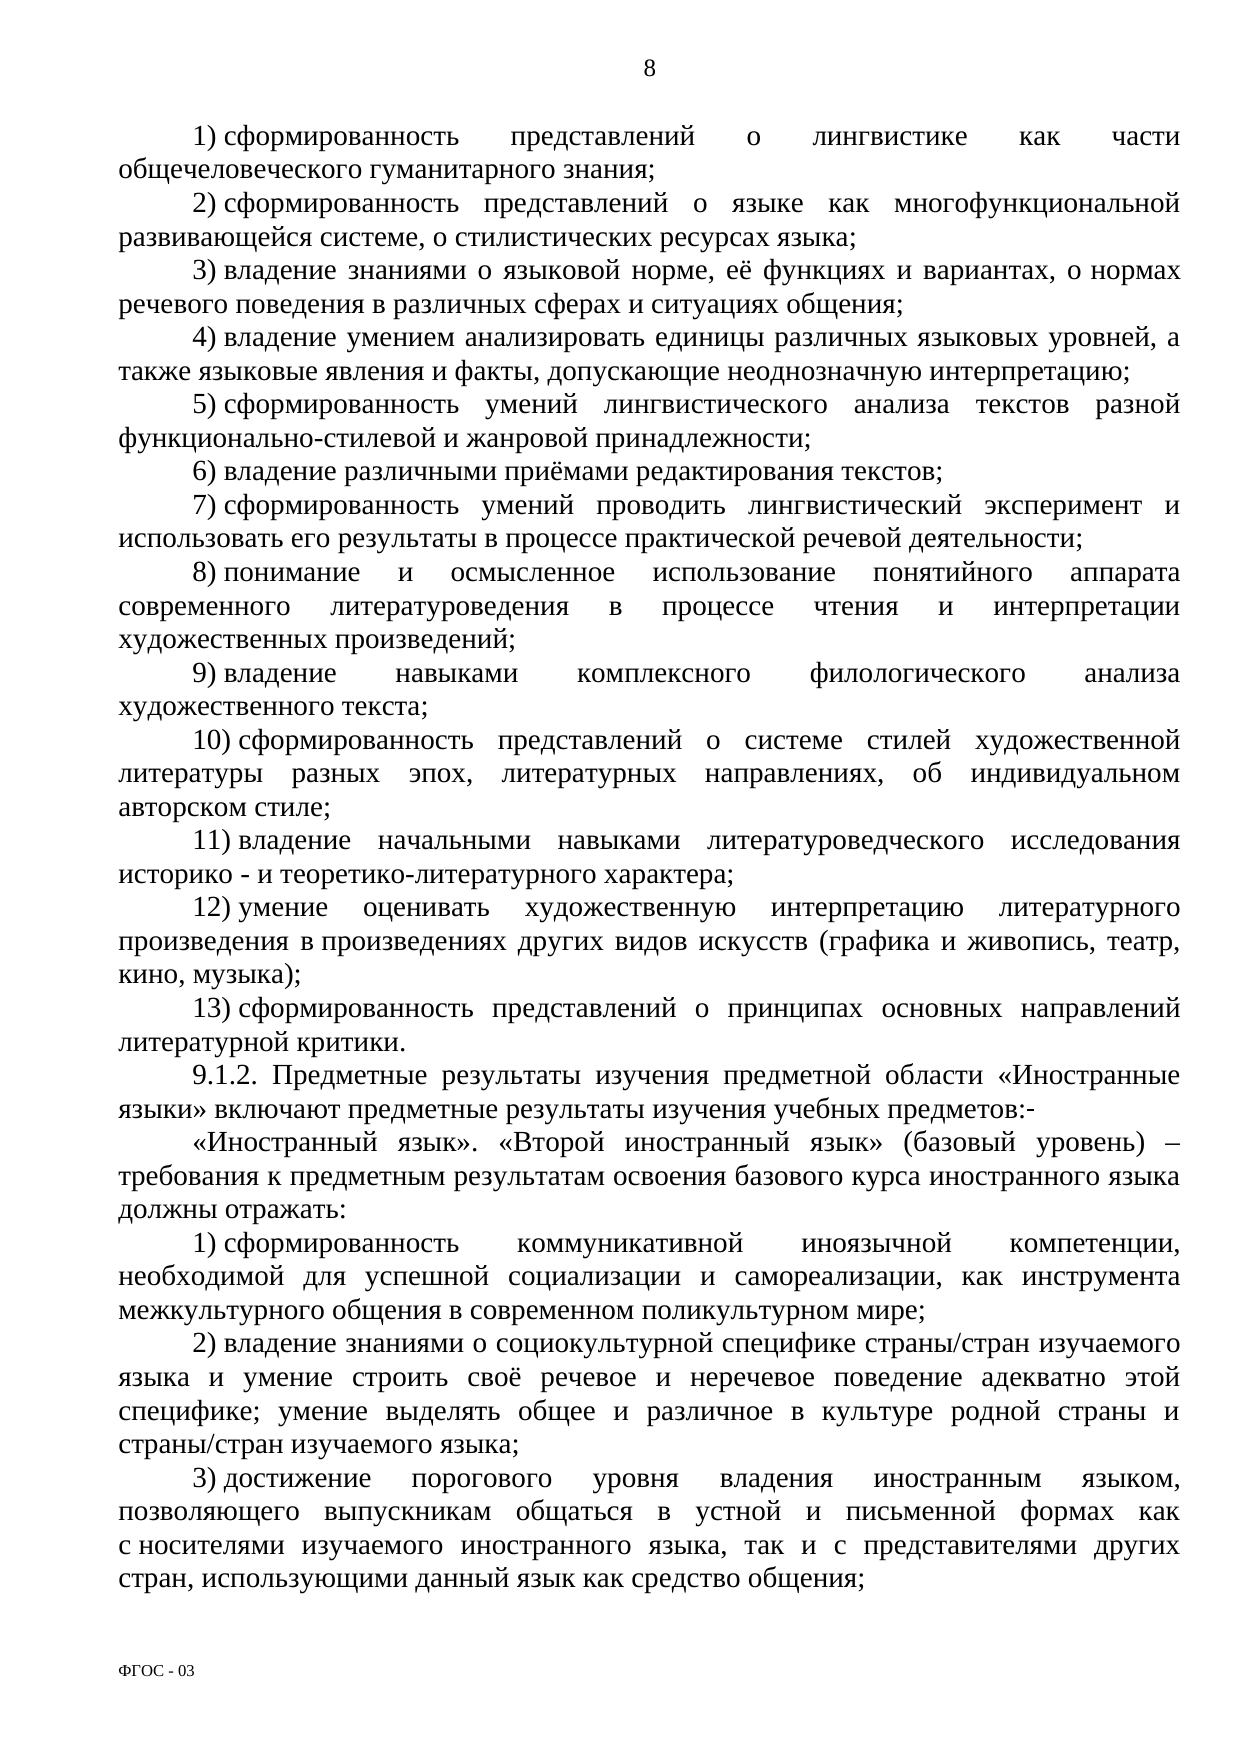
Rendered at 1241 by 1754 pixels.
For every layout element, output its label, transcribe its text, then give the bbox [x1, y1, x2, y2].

text 7) сформированность умений проводить лингвистический эксперимент и использовать его результаты в процессе практической речевой деятельности; [118, 487, 1181, 554]
text 1) сформированность представлений о лингвистике как части общечеловеческого гуманитарного знания; [118, 118, 1181, 185]
text 10) сформированность представлений о системе стилей художественной литературы разных эпох, литературных направлениях, об индивидуальном авторском стиле; [118, 722, 1181, 822]
text 11) владение начальными навыками литературоведческого исследования историко - и теоретико-литературного характера; [118, 822, 1181, 889]
text 12) умение оценивать художественную интерпретацию литературного произведения в произведениях других видов искусств (графика и живопись, театр, кино, музыка); [118, 889, 1181, 990]
text 1) сформированность коммуникативной иноязычной компетенции, необходимой для успешной социализации и самореализации, как инструмента межкультурного общения в современном поликультурном мире; [118, 1225, 1181, 1326]
text «Иностранный язык». «Второй иностранный язык» (базовый уровень) – требования к предметным результатам освоения базового курса иностранного языка должны отражать: [118, 1124, 1181, 1225]
text 13) сформированность представлений о принципах основных направлений литературной критики. [118, 990, 1181, 1057]
text 2) сформированность представлений о языке как многофункциональной развивающейся системе, о стилистических ресурсах языка; [118, 185, 1181, 252]
text 9.1.2. Предметные результаты изучения предметной области «Иностранные языки» включают предметные результаты изучения учебных предметов: [118, 1057, 1181, 1124]
text 6) владение различными приёмами редактирования текстов; [118, 453, 1181, 487]
text 8) понимание и осмысленное использование понятийного аппарата современного литературоведения в процессе чтения и интерпретации художественных произведений; [118, 554, 1181, 655]
text 4) владение умением анализировать единицы различных языковых уровней, а также языковые явления и факты, допускающие неоднозначную интерпретацию; [118, 319, 1181, 386]
text 2) владение знаниями о социокультурной специфике страны/стран изучаемого языка и умение строить своё речевое и неречевое поведение адекватно этой специфике; умение выделять общее и различное в культуре родной страны и страны/стран изучаемого языка; [118, 1326, 1181, 1460]
text 9) владение навыками комплексного филологического анализа художественного текста; [118, 655, 1181, 722]
text 3) достижение порогового уровня владения иностранным языком, позволяющего выпускникам общаться в устной и письменной формах как с носителями изучаемого иностранного языка, так и с представителями других стран, использующими данный язык как средство общения; [118, 1460, 1181, 1594]
text 3) владение знаниями о языковой норме, её функциях и вариантах, о нормах речевого поведения в различных сферах и ситуациях общения; [118, 252, 1181, 319]
text 5) сформированность умений лингвистического анализа текстов разной функционально-стилевой и жанровой принадлежности; [118, 386, 1181, 453]
